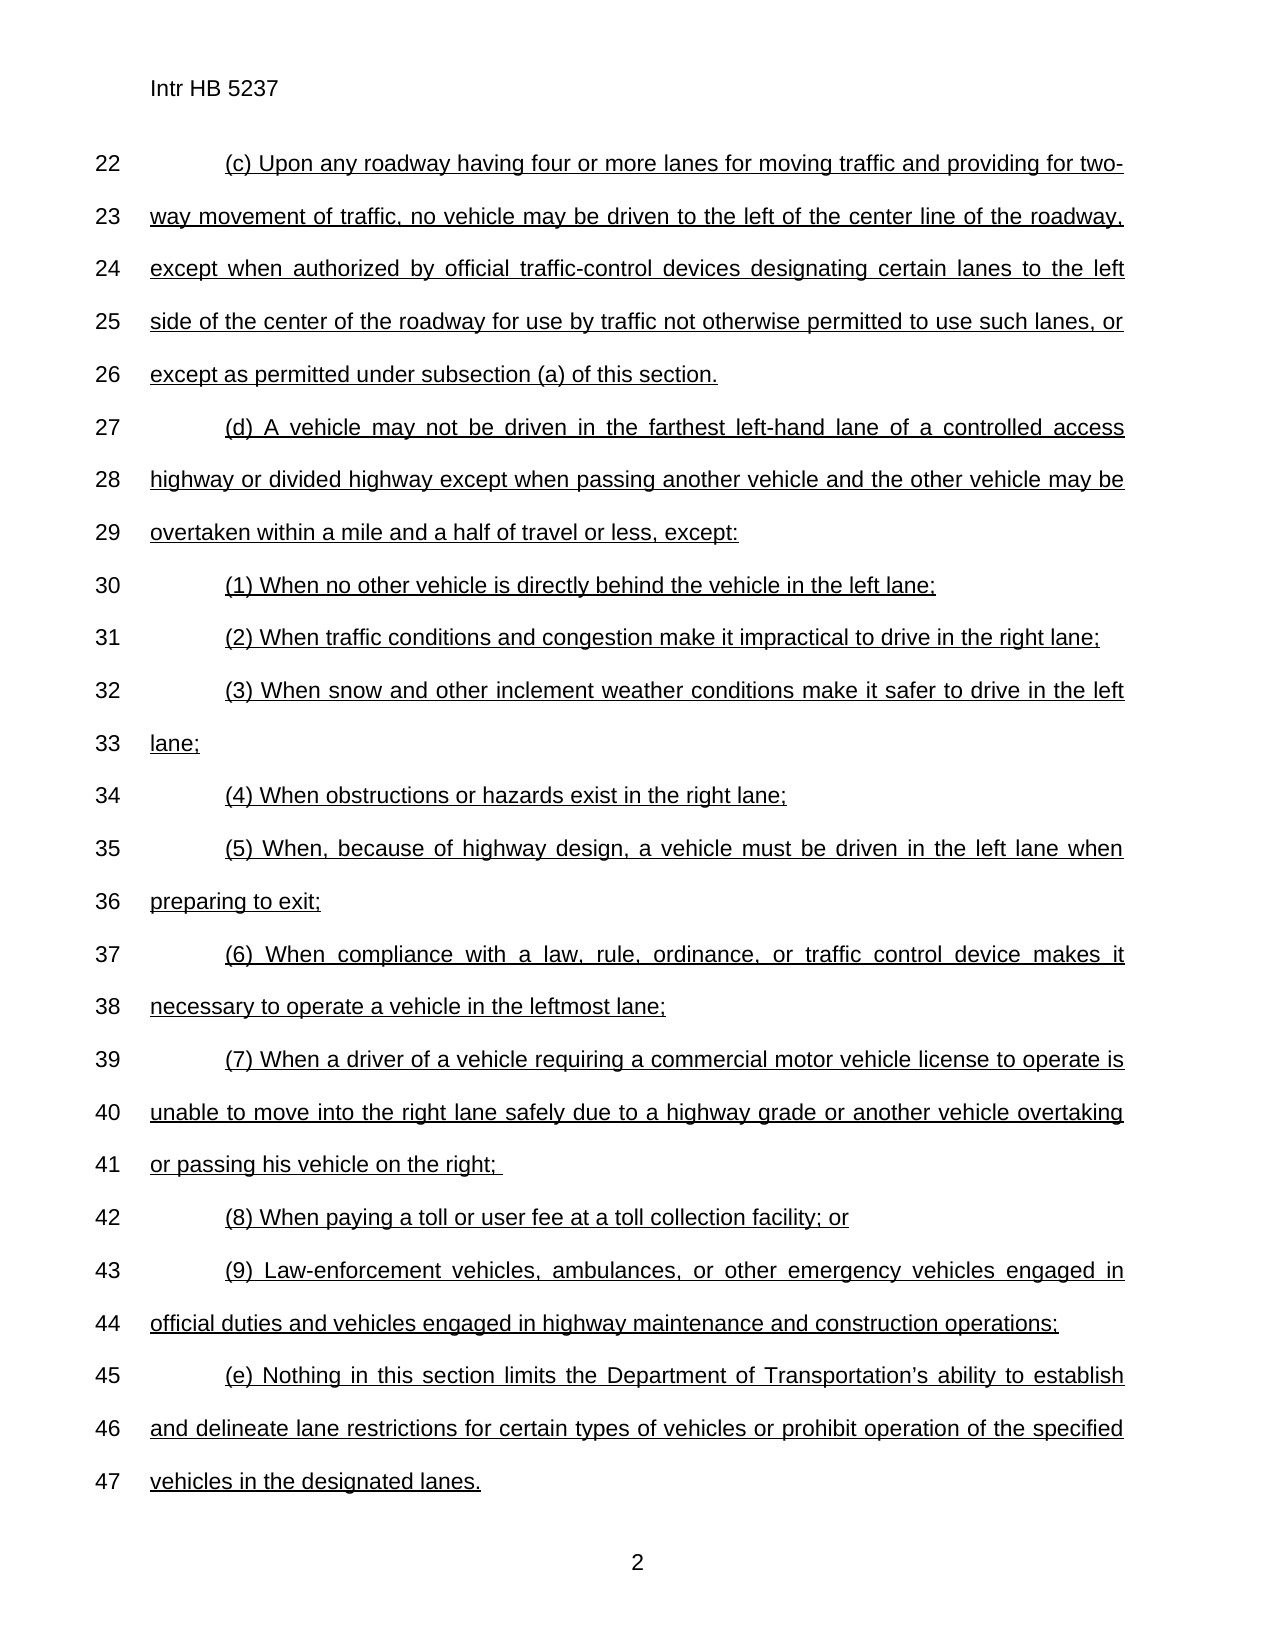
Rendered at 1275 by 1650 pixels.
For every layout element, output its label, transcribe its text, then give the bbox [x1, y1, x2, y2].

text (d) A vehicle may not be driven in the farthest left-hand lane of a controlled access highway or divided highway except when passing another vehicle and the other vehicle may be overtaken within a mile and a half of travel or less, except: [150, 413, 1125, 489]
text (9) Law-enforcement vehicles, ambulances, or other emergency vehicles engaged in official duties and vehicles engaged in highway maintenance and construction operations; [150, 1257, 1125, 1336]
text (6) When compliance with a law, rule, ordinance, or traffic control device makes it necessary to operate a vehicle in the leftmost lane; [150, 941, 1125, 1020]
text (4) When obstructions or hazards exist in the right lane; [150, 782, 1125, 809]
text (d) A vehicle may not be driven in the farthest left-hand lane of a controlled access highway or divided highway except when passing another vehicle and the other vehicle may be overtaken within a mile and a half of travel or less, except: [150, 490, 1125, 545]
text (3) When snow and other inclement weather conditions make it safer to drive in the left lane; [150, 677, 1125, 756]
text (5) When, because of highway design, a vehicle must be driven in the left lane when preparing to exit; [150, 835, 1125, 914]
text (c) Upon any roadway having four or more lanes for moving traffic and providing for two-way movement of traffic, no vehicle may be driven to the left of the center line of the roadway, except when authorized by official traffic-control devices designating certain lanes to the left side of the center of the roadway for use by traffic not otherwise permitted to use such lanes, or except as permitted under subsection (a) of this section. [150, 150, 1125, 278]
text (e) Nothing in this section limits the Department of Transportation’s ability to establish and delineate lane restrictions for certain types of vehicles or prohibit operation of the specified vehicles in the designated lanes. [150, 1362, 1125, 1494]
text (7) When a driver of a vehicle requiring a commercial motor vehicle license to operate is unable to move into the right lane safely due to a highway grade or another vehicle overtaking or passing his vehicle on the right; [150, 1046, 1125, 1178]
text (2) When traffic conditions and congestion make it impractical to drive in the right lane; [150, 624, 1125, 651]
text (c) Upon any roadway having four or more lanes for moving traffic and providing for two-way movement of traffic, no vehicle may be driven to the left of the center line of the roadway, except when authorized by official traffic-control devices designating certain lanes to the left side of the center of the roadway for use by traffic not otherwise permitted to use such lanes, or except as permitted under subsection (a) of this section. [150, 279, 1125, 387]
text (8) When paying a toll or user fee at a toll collection facility; or [150, 1204, 1125, 1231]
text (1) When no other vehicle is directly behind the vehicle in the left lane; [150, 572, 1125, 598]
